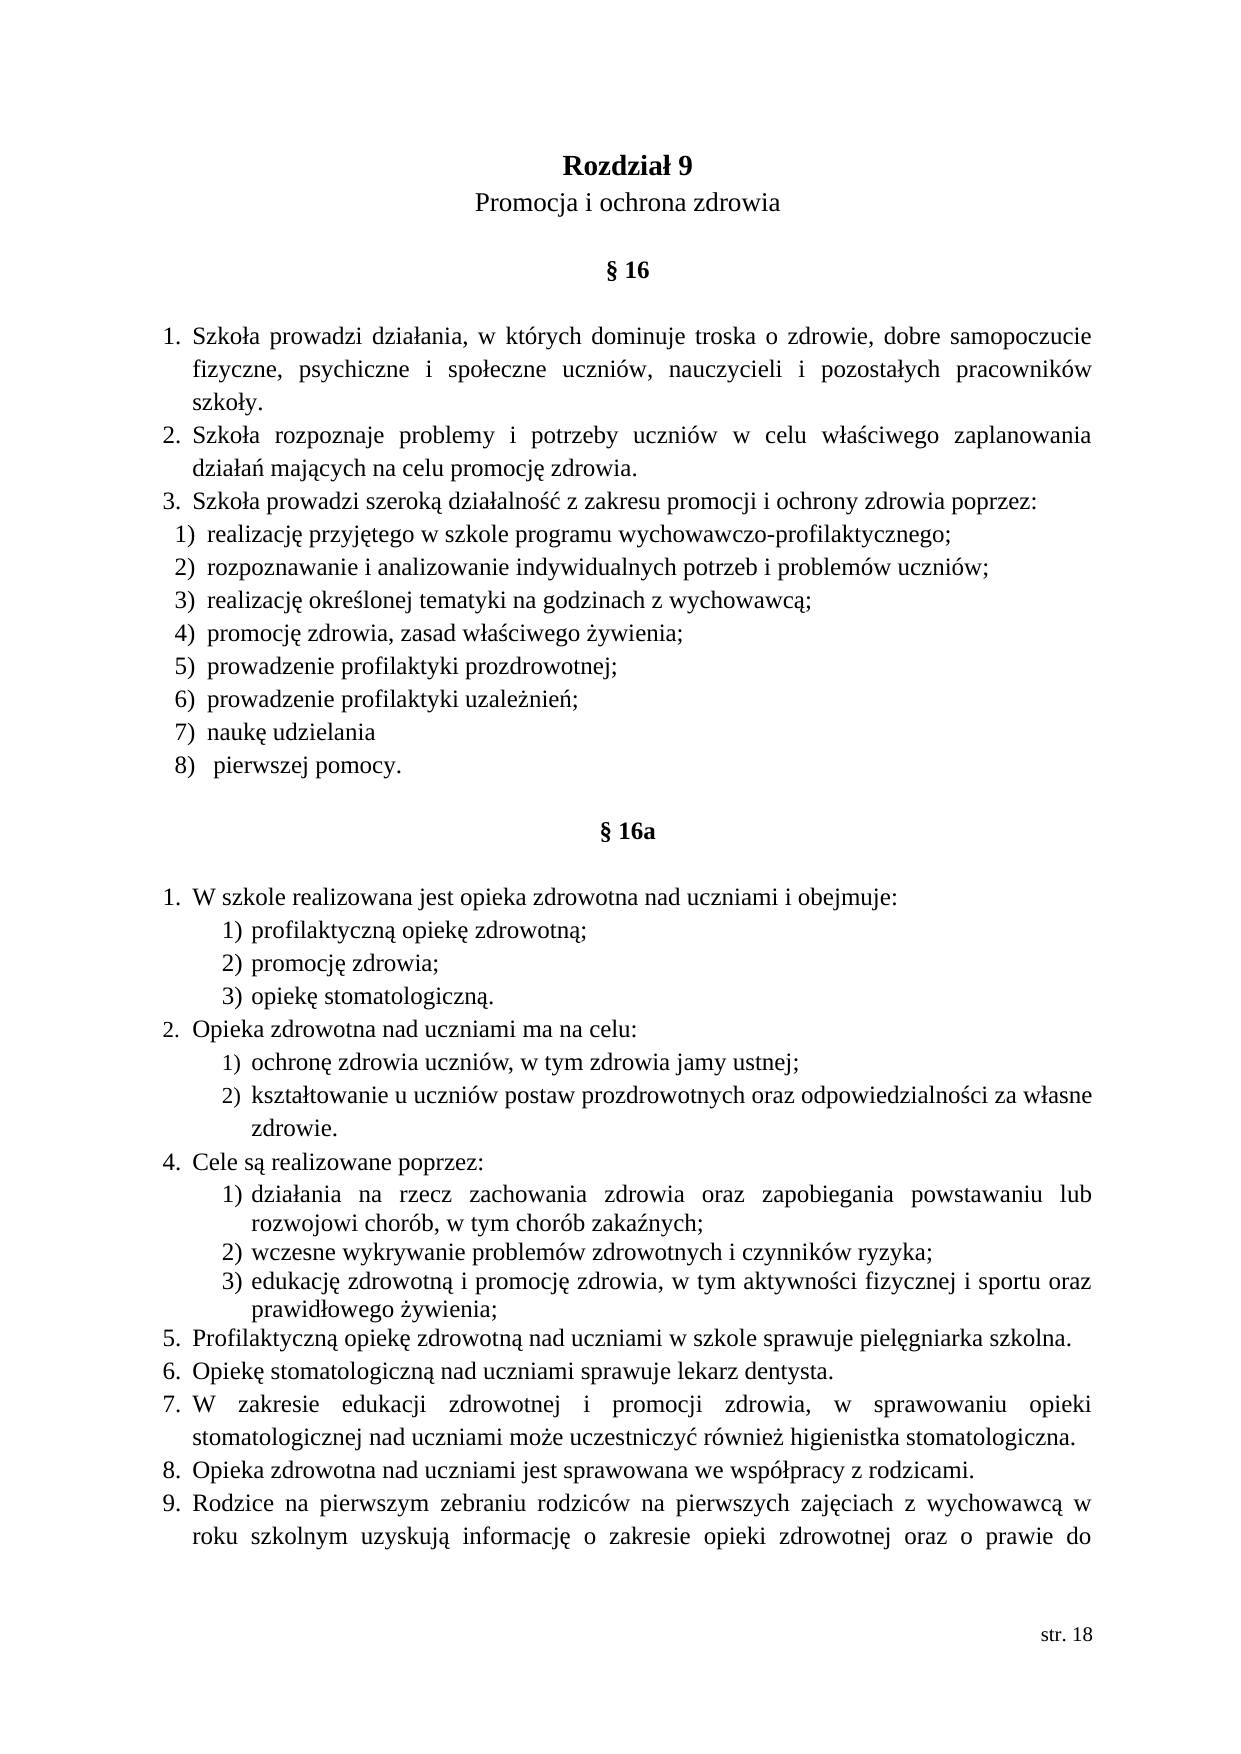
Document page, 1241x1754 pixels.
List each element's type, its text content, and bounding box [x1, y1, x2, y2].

list opiekę stomatologiczną. [222, 981, 1092, 1010]
text § 16 [162, 255, 1092, 284]
list naukę udzielania [162, 717, 1092, 746]
list Opieka zdrowotna nad uczniami ma na celu: [162, 1014, 1092, 1043]
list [162, 1488, 1092, 1550]
subtitle Promocja i ochrona zdrowia [162, 186, 1092, 217]
list profilaktyczną opiekę zdrowotną; [222, 915, 1092, 944]
list promocję zdrowia; [222, 948, 1092, 977]
list Cele są realizowane poprzez: [162, 1147, 1092, 1175]
list wczesne wykrywanie problemów zdrowotnych i czynników ryzyka; [222, 1237, 1092, 1266]
list kształtowanie u uczniów postaw prozdrowotnych oraz odpowiedzialności za własne zdrowie. [222, 1081, 1092, 1142]
list W szkole realizowana jest opieka zdrowotna nad uczniami i obejmuje: [162, 882, 1092, 911]
list realizację określonej tematyki na godzinach z wychowawcą; [162, 585, 1092, 614]
subtitle Rozdział 9 [162, 148, 1092, 181]
list rozpoznawanie i analizowanie indywidualnych potrzeb i problemów uczniów; [162, 552, 1092, 581]
list promocję zdrowia, zasad właściwego żywienia; [162, 618, 1092, 647]
list Profilaktyczną opiekę zdrowotną nad uczniami w szkole sprawuje pielęgniarka szkolna. [162, 1323, 1092, 1352]
list Opieka zdrowotna nad uczniami jest sprawowana we współpracy z rodzicami. [162, 1455, 1092, 1484]
list Szkoła prowadzi działania, w których dominuje troska o zdrowie, dobre samopoczucie fizyczne, psychiczne i społeczne uczniów, nauczycieli i pozostałych pracowników szkoły. [162, 321, 1092, 416]
list Szkoła prowadzi szeroką działalność z zakresu promocji i ochrony zdrowia poprzez: [162, 486, 1092, 515]
list prowadzenie profilaktyki uzależnień; [162, 684, 1092, 713]
list prowadzenie profilaktyki prozdrowotnej; [162, 651, 1092, 680]
list działania na rzecz zachowania zdrowia oraz zapobiegania powstawaniu lub rozwojowi chorób, w tym chorób zakaźnych; [222, 1179, 1092, 1237]
text § 16a [162, 816, 1092, 845]
list pierwszej pomocy. [162, 750, 1092, 779]
list realizację przyjętego w szkole programu wychowawczo-profilaktycznego; [162, 519, 1092, 548]
list edukację zdrowotną i promocję zdrowia, w tym aktywności fizycznej i sportu oraz prawidłowego żywienia; [222, 1266, 1092, 1323]
list W zakresie edukacji zdrowotnej i promocji zdrowia, w sprawowaniu opieki stomatologicznej nad uczniami może uczestniczyć również higienistka stomatologiczna. [162, 1389, 1092, 1451]
list Opiekę stomatologiczną nad uczniami sprawuje lekarz dentysta. [162, 1356, 1092, 1385]
list Szkoła rozpoznaje problemy i potrzeby uczniów w celu właściwego zaplanowania działań mających na celu promocję zdrowia. [162, 420, 1092, 482]
list ochronę zdrowia uczniów, w tym zdrowia jamy ustnej; [222, 1047, 1092, 1076]
